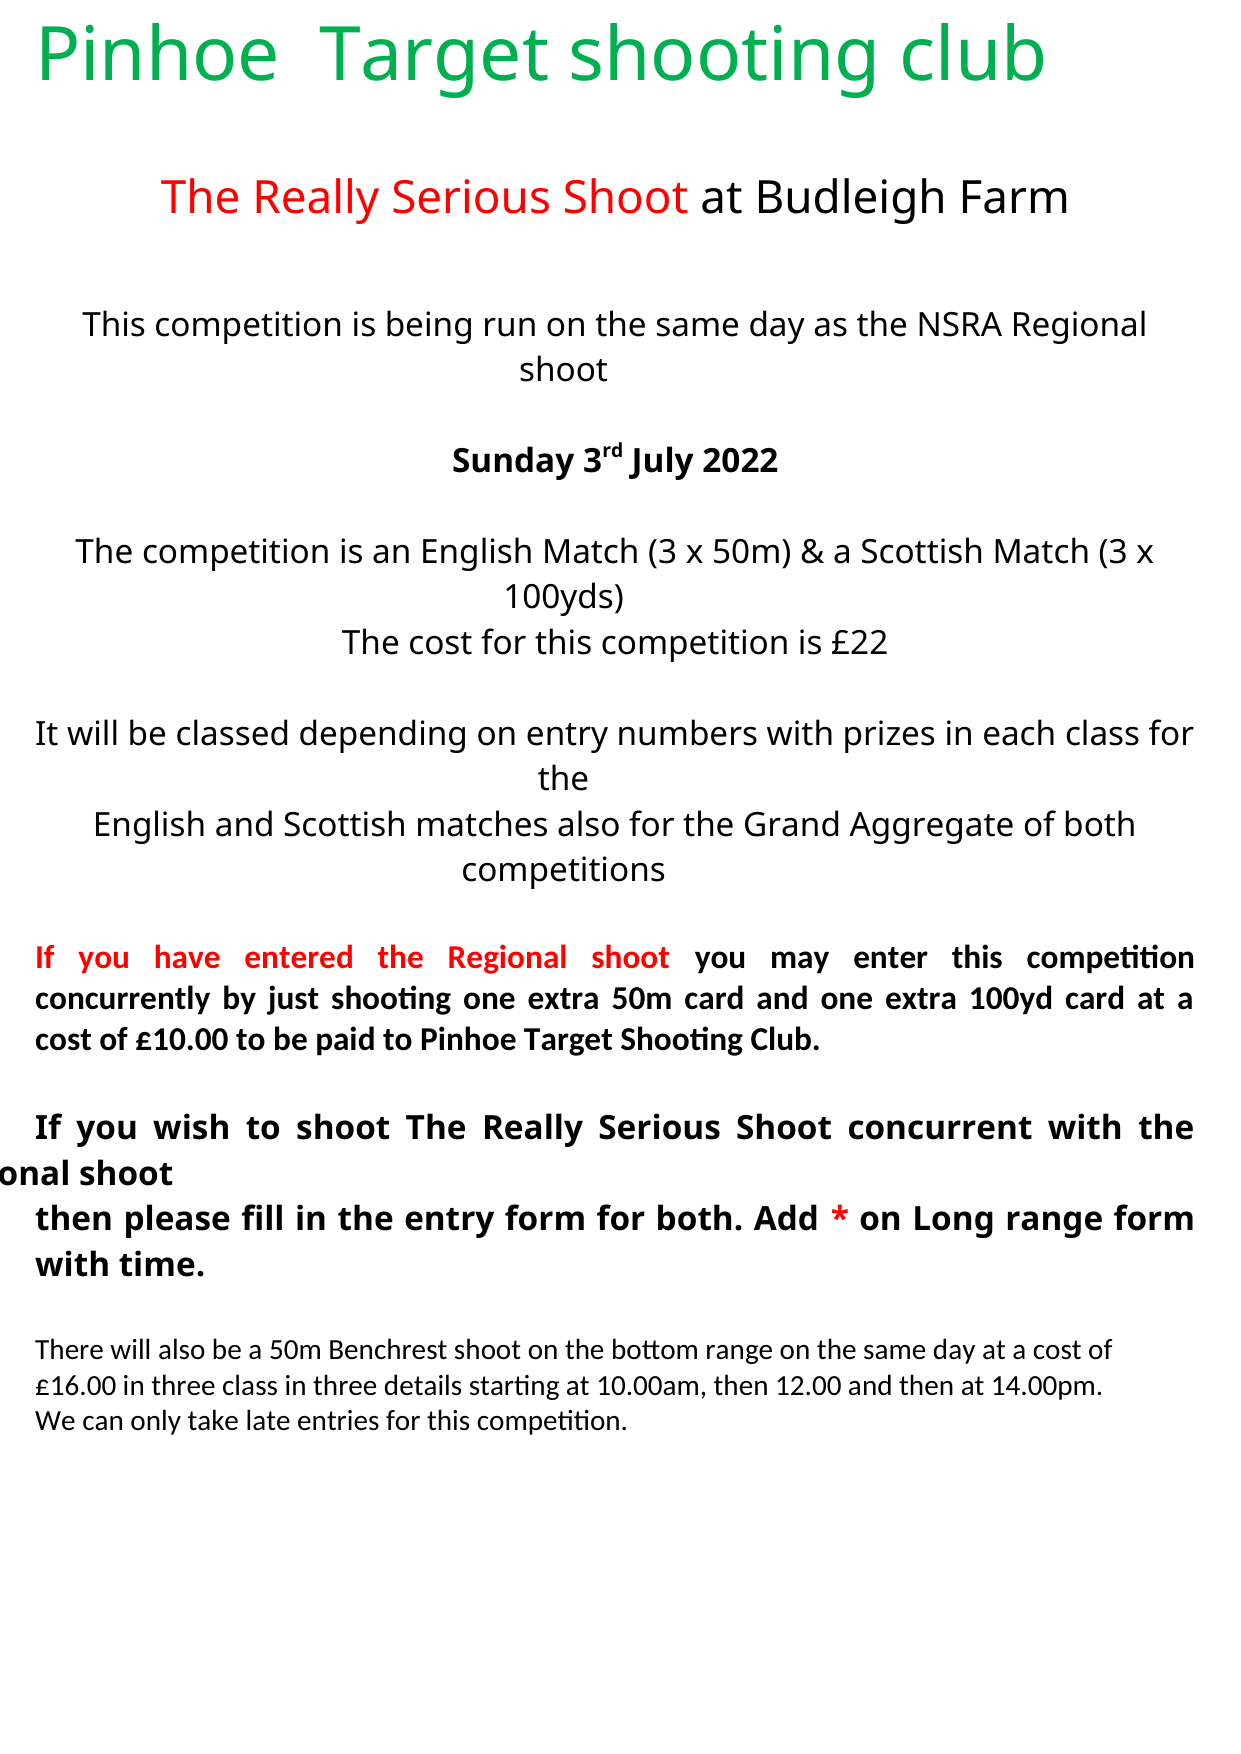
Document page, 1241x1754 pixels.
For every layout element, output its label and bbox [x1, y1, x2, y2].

table_header [32, 0, 1198, 1574]
